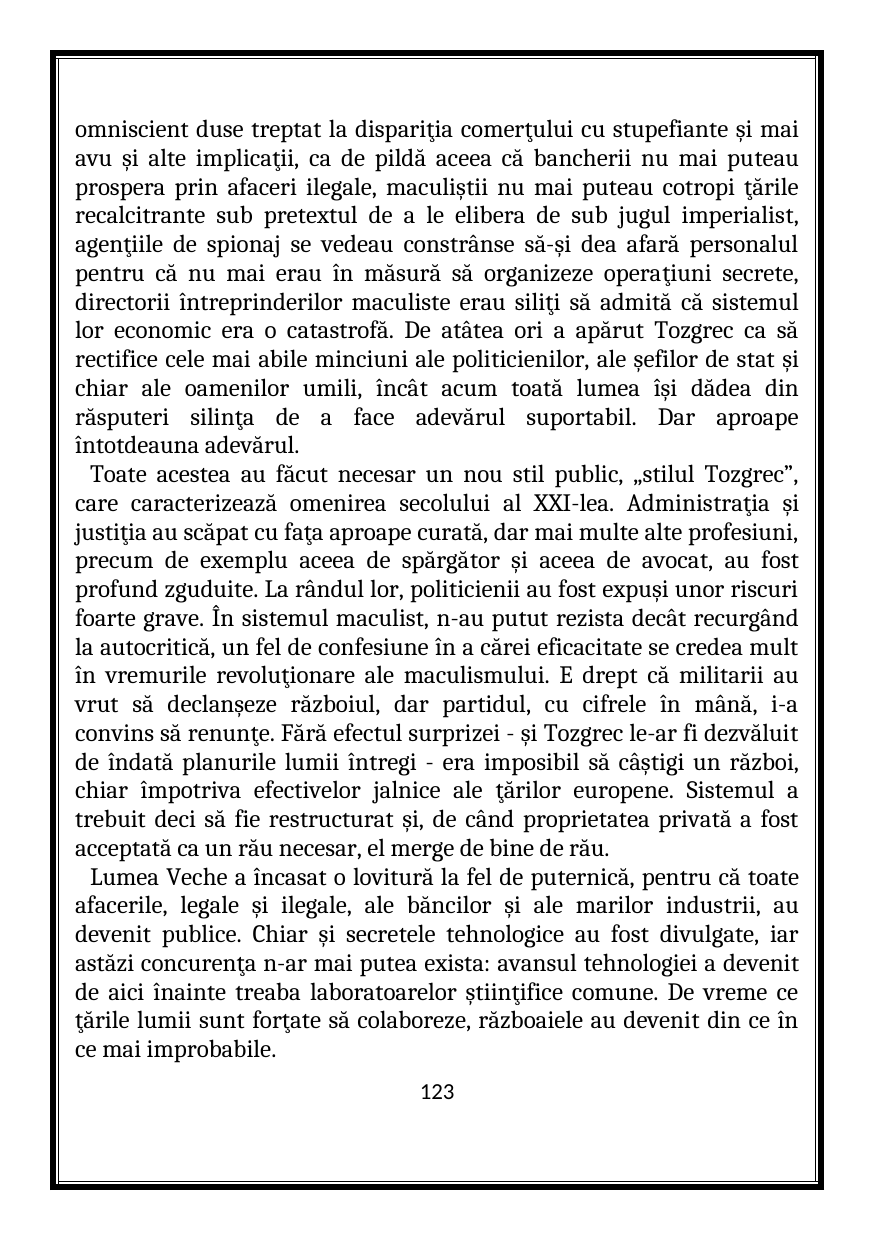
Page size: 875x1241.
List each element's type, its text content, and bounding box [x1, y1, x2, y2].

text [75, 115, 799, 460]
text Lumea Veche a încasat o lovitură la fel de puternică, pentru că toate afacerile, legale şi ilegale, ale băncilor şi ale marilor industrii, au devenit publice. Chiar şi secretele tehnologice au fost divulgate, iar astăzi concurenţa n-ar mai putea exista: avansul tehnologiei a devenit de aici înainte treaba laboratoarelor ştiinţifice comune. De vreme ce ţările lumii sunt forţate să colaboreze, războaiele au devenit din ce în ce mai improbabile. [75, 862, 799, 1064]
text Toate acestea au făcut necesar un nou stil public, „stilul Tozgrec”, care caracterizează omenirea secolului al XXI-lea. Administraţia şi justiţia au scăpat cu faţa aproape curată, dar mai multe alte profesiuni, precum de exemplu aceea de spărgător şi aceea de avocat, au fost profund zguduite. La rândul lor, politicienii au fost expuşi unor riscuri foarte grave. În sistemul maculist, n-au putut rezista decât recurgând la autocritică, un fel de confesiune în a cărei eficacitate se credea mult în vremurile revoluţionare ale maculismului. E drept că militarii au vrut să declanşeze războiul, dar partidul, cu cifrele în mână, i-a convins să renunţe. Fără efectul surprizei - şi Tozgrec le-ar fi dezvăluit de îndată planurile lumii întregi - era imposibil să câştigi un război, chiar împotriva efectivelor jalnice ale ţărilor europene. Sistemul a trebuit deci să fie restructurat şi, de când proprietatea privată a fost acceptată ca un rău necesar, el merge de bine de rău. [75, 460, 799, 862]
